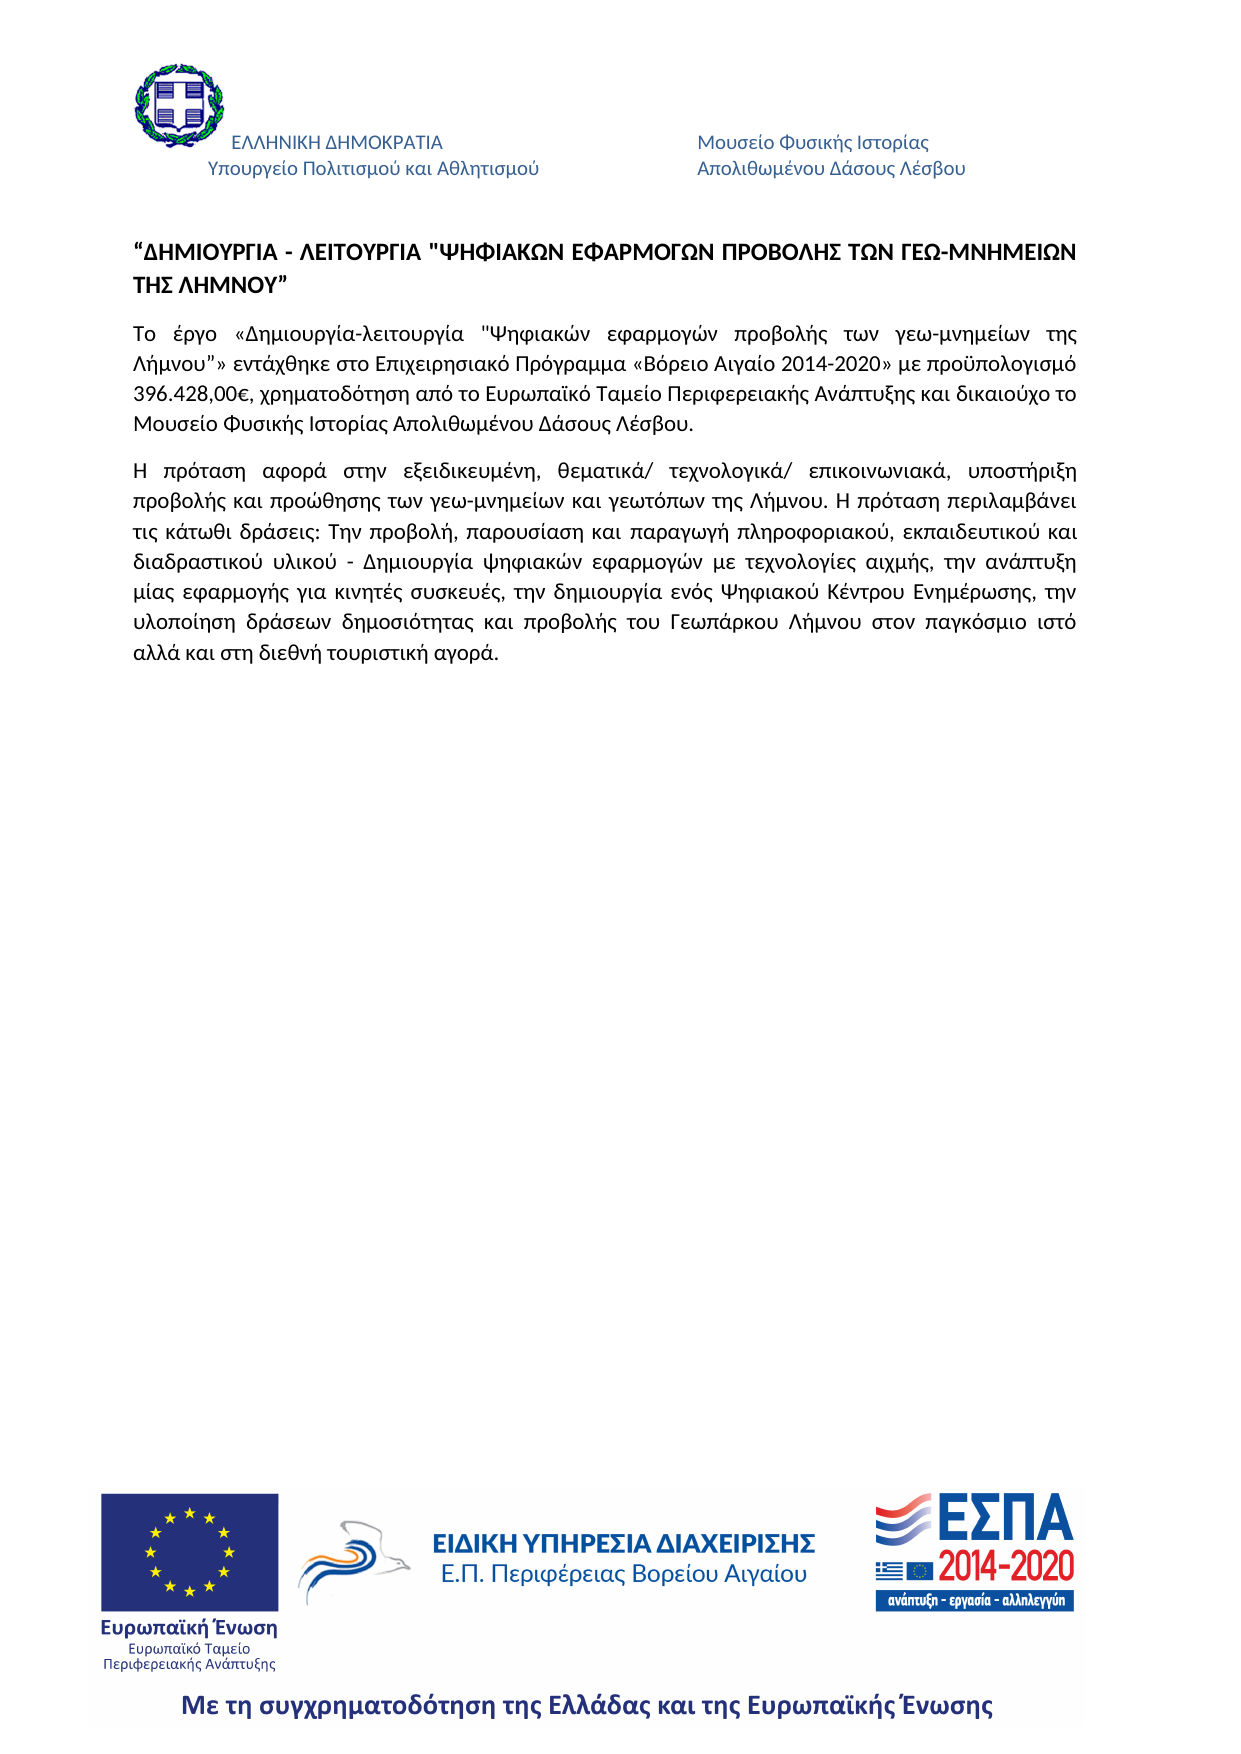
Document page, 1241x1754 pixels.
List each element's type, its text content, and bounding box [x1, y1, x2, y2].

text Το έργο «Δημιουργία-λειτουργία "Ψηφιακών εφαρμογών προβολής των γεω-μνημείων της Λήμνου”» εντάχθηκε στο Επιχειρησιακό Πρόγραμμα «Βόρειο Αιγαίο 2014-2020» με προϋπολογισμό 396.428,00€, χρηματοδότηση από το Ευρωπαϊκό Ταμείο Περιφερειακής Ανάπτυξης και δικαιούχο το Μουσείο Φυσικής Ιστορίας Απολιθωμένου Δάσους Λέσβου. [133, 319, 1078, 438]
text Η πρόταση αφορά στην εξειδικευμένη, θεματικά/ τεχνολογικά/ επικοινωνιακά, υποστήριξη προβολής και προώθησης των γεω-μνημείων και γεωτόπων της Λήμνου. Η πρόταση περιλαμβάνει τις κάτωθι δράσεις: Την προβολή, παρουσίαση και παραγωγή πληροφοριακού, εκπαιδευτικού και διαδραστικού υλικού - Δημιουργία ψηφιακών εφαρμογών με τεχνολογίες αιχμής, την ανάπτυξη μίας εφαρμογής για κινητές συσκευές, την δημιουργία ενός Ψηφιακού Κέντρου Ενημέρωσης, την υλοποίηση δράσεων δημοσιότητας και προβολής του Γεωπάρκου Λήμνου στον παγκόσμιο ιστό αλλά και στη διεθνή τουριστική αγορά. [133, 456, 1078, 666]
text “ΔΗΜΙΟΥΡΓΙΑ - ΛΕΙΤΟΥΡΓΙΑ "ΨΗΦΙΑΚΩΝ ΕΦΑΡΜΟΓΩΝ ΠΡΟΒΟΛΗΣ ΤΩΝ ΓΕΩ-ΜΝΗΜΕΙΩΝ ΤΗΣ ΛΗΜΝΟΥ” [133, 236, 1078, 300]
picture [88, 1487, 1087, 1727]
